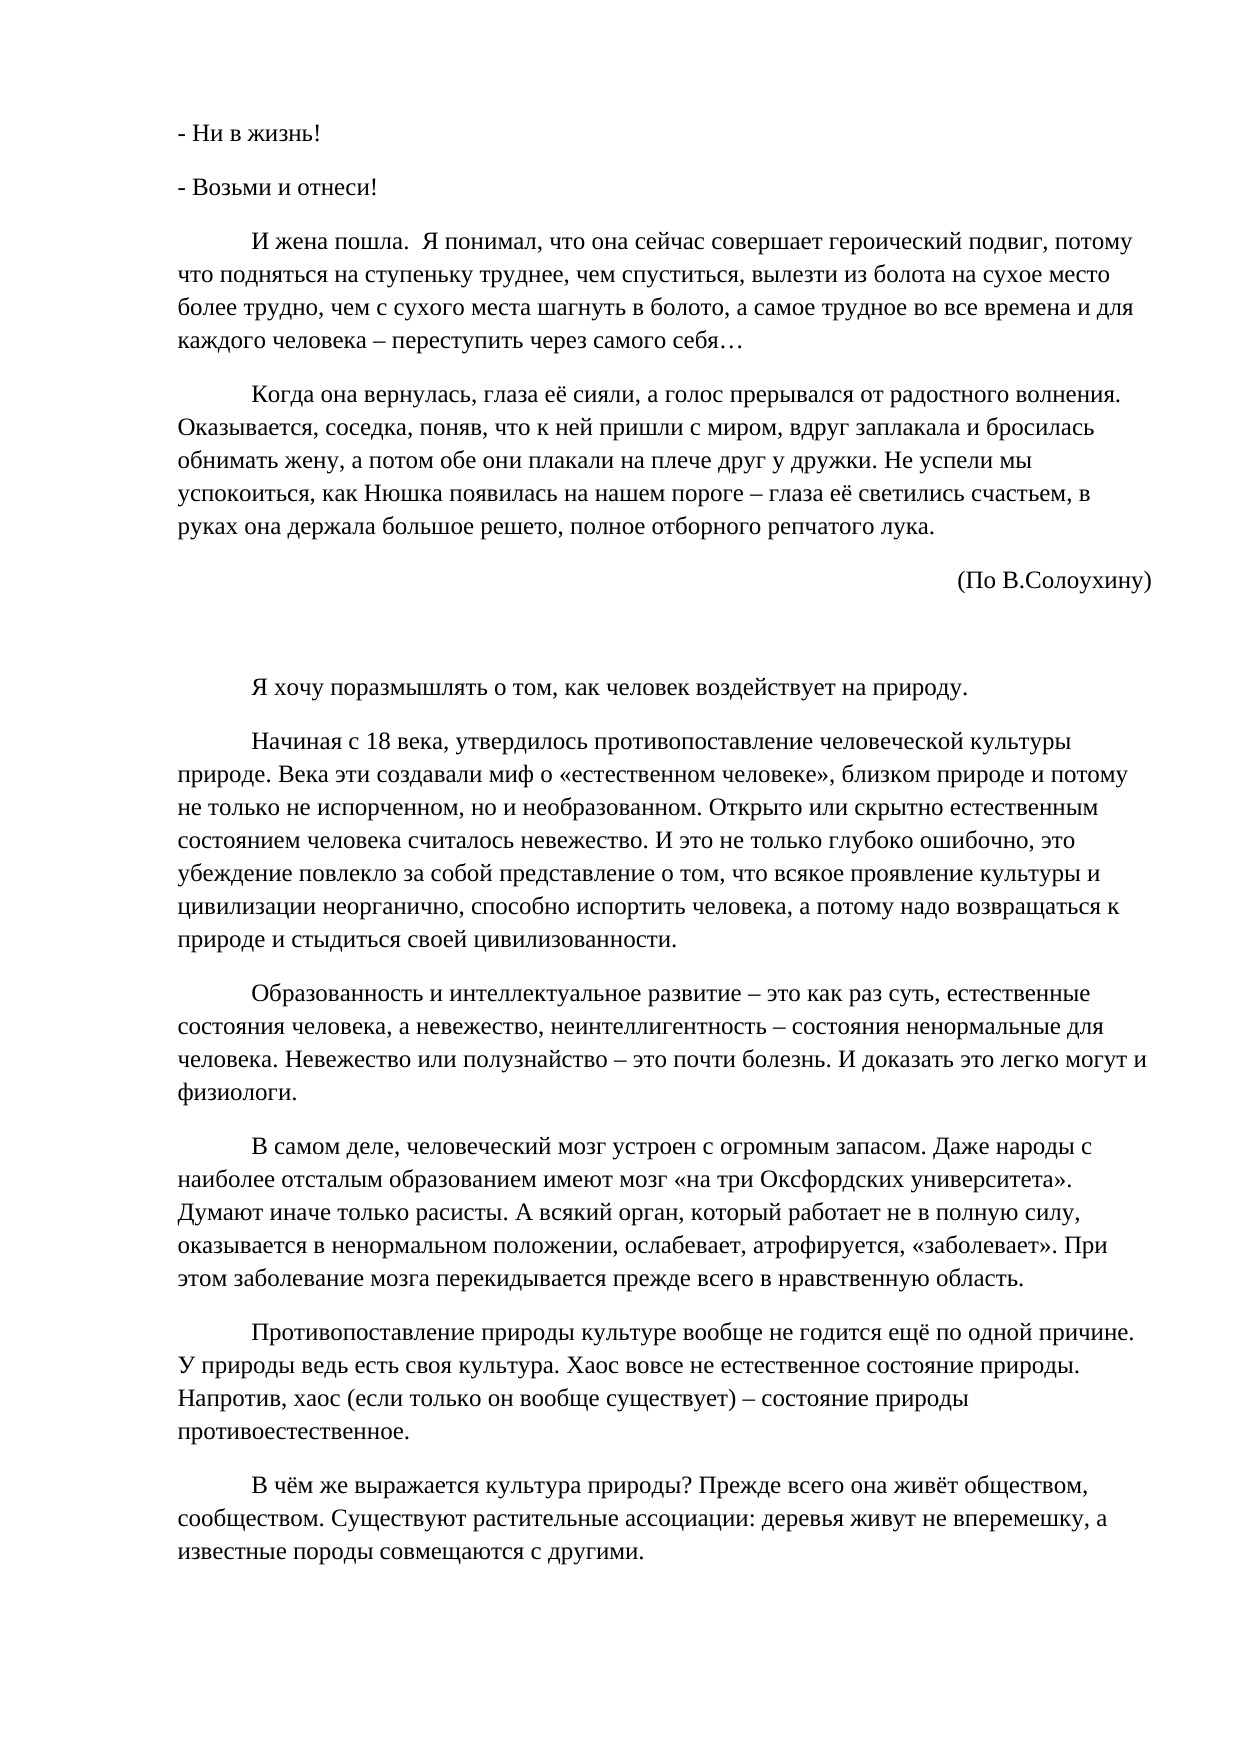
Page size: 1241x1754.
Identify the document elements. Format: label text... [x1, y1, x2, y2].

text Образованность и интеллектуальное развитие – это как раз суть, естественные состояния человека, а невежество, неинтеллигентность – состояния ненормальные для человека. Невежество или полузнайство – это почти болезнь. И доказать это легко могут и физиологи. [177, 978, 1152, 1106]
text И жена пошла. Я понимал, что она сейчас совершает героический подвиг, потому что подняться на ступеньку труднее, чем спуститься, вылезти из болота на сухое место более трудно, чем с сухого места шагнуть в болото, а самое трудное во все времена и для каждого человека – переступить через самого себя… [177, 226, 1152, 354]
text - Возьми и отнеси! [177, 172, 1152, 201]
text В чём же выражается культура природы? Прежде всего она живёт обществом, сообществом. Существуют растительные ассоциации: деревья живут не вперемешку, а известные породы совмещаются с другими. [177, 1470, 1152, 1565]
text Я хочу поразмышлять о том, как человек воздействует на природу. [177, 672, 1152, 701]
text В самом деле, человеческий мозг устроен с огромным запасом. Даже народы с наиболее отсталым образованием имеют мозг «на три Оксфордских университета». Думают иначе только расисты. А всякий орган, который работает не в полную силу, оказывается в ненормальном положении, ослабевает, атрофируется, «заболевает». При этом заболевание мозга перекидывается прежде всего в нравственную область. [177, 1131, 1152, 1292]
text Когда она вернулась, глаза её сияли, а голос прерывался от радостного волнения. Оказывается, соседка, поняв, что к ней пришли с миром, вдруг заплакала и бросилась обнимать жену, а потом обе они плакали на плече друг у дружки. Не успели мы успокоиться, как Нюшка появилась на нашем пороге – глаза её светились счастьем, в руках она держала большое решето, полное отборного репчатого лука. [177, 379, 1152, 539]
text (По В.Солоухину) [177, 565, 1152, 593]
text Противопоставление природы культуре вообще не годится ещё по одной причине. У природы ведь есть своя культура. Хаос вовсе не естественное состояние природы. Напротив, хаос (если только он вообще существует) – состояние природы противоестественное. [177, 1317, 1152, 1445]
text - Ни в жизнь! [177, 118, 1152, 147]
text Начиная с 18 века, утвердилось противопоставление человеческой культуры природе. Века эти создавали миф о «естественном человеке», близком природе и потому не только не испорченном, но и необразованном. Открыто или скрытно естественным состоянием человека считалось невежество. И это не только глубоко ошибочно, это убеждение повлекло за собой представление о том, что всякое проявление культуры и цивилизации неорганично, способно испортить человека, а потому надо возвращаться к природе и стыдиться своей цивилизованности. [177, 726, 1152, 953]
